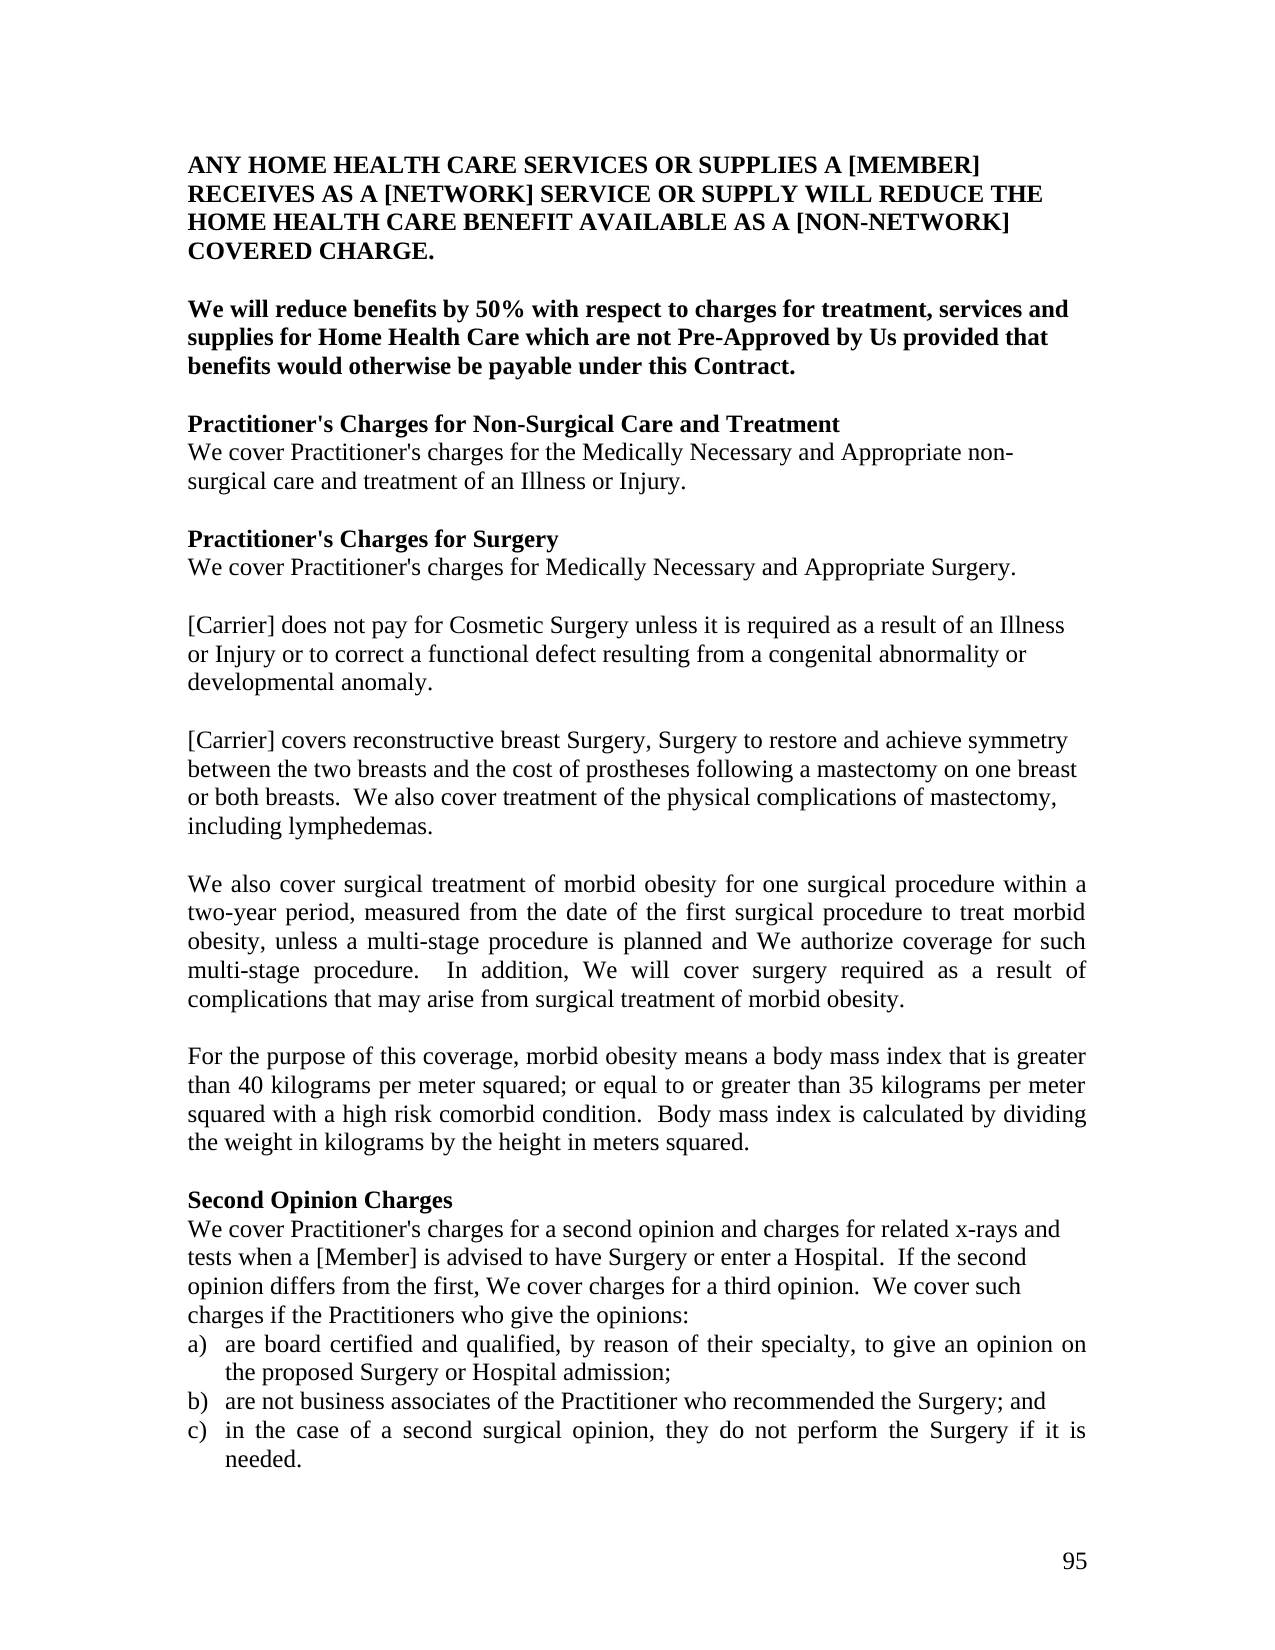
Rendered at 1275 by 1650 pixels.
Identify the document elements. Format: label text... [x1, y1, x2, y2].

text [Carrier] does not pay for Cosmetic Surgery unless it is required as a result of an Illness or Injury or to correct a functional defect resulting from a congenital abnormality or developmental anomaly. [187, 610, 1087, 696]
list are not business associates of the Practitioner who recommended the Surgery; and [187, 1386, 1087, 1415]
text We will reduce benefits by 50% with respect to charges for treatment, services and supplies for Home Health Care which are not Pre-Approved by Us provided that benefits would otherwise be payable under this Contract. [187, 294, 1087, 380]
text Second Opinion Charges [187, 1185, 1087, 1214]
text We cover Practitioner's charges for the Medically Necessary and Appropriate non-surgical care and treatment of an Illness or Injury. [187, 437, 1087, 495]
text For the purpose of this coverage, morbid obesity means a body mass index that is greater than 40 kilograms per meter squared; or equal to or greater than 35 kilograms per meter squared with a high risk comorbid condition. Body mass index is calculated by dividing the weight in kilograms by the height in meters squared. [187, 1041, 1087, 1156]
text We cover Practitioner's charges for Medically Necessary and Appropriate Surgery. [187, 552, 1087, 581]
list are board certified and qualified, by reason of their specialty, to give an opinion on the proposed Surgery or Hospital admission; [187, 1329, 1087, 1386]
text Practitioner's Charges for Surgery [187, 524, 1087, 552]
text We cover Practitioner's charges for a second opinion and charges for related x-rays and tests when a [Member] is advised to have Surgery or enter a Hospital. If the second opinion differs from the first, We cover charges for a third opinion. We cover such charges if the Practitioners who give the opinions: [187, 1214, 1087, 1329]
text [Carrier] covers reconstructive breast Surgery, Surgery to restore and achieve symmetry between the two breasts and the cost of prostheses following a mastectomy on one breast or both breasts. We also cover treatment of the physical complications of mastectomy, including lymphedemas. [187, 725, 1087, 840]
list in the case of a second surgical opinion, they do not perform the Surgery if it is needed. [187, 1415, 1087, 1472]
text We also cover surgical treatment of morbid obesity for one surgical procedure within a two-year period, measured from the date of the first surgical procedure to treat morbid obesity, unless a multi-stage procedure is planned and We authorize coverage for such multi-stage procedure. In addition, We will cover surgery required as a result of complications that may arise from surgical treatment of morbid obesity. [187, 869, 1087, 1012]
text ANY HOME HEALTH CARE SERVICES OR SUPPLIES A [MEMBER] RECEIVES AS A [NETWORK] SERVICE OR SUPPLY WILL REDUCE THE HOME HEALTH CARE BENEFIT AVAILABLE AS A [NON-NETWORK] COVERED CHARGE. [187, 150, 1087, 265]
text Practitioner's Charges for Non-Surgical Care and Treatment [187, 409, 1087, 437]
